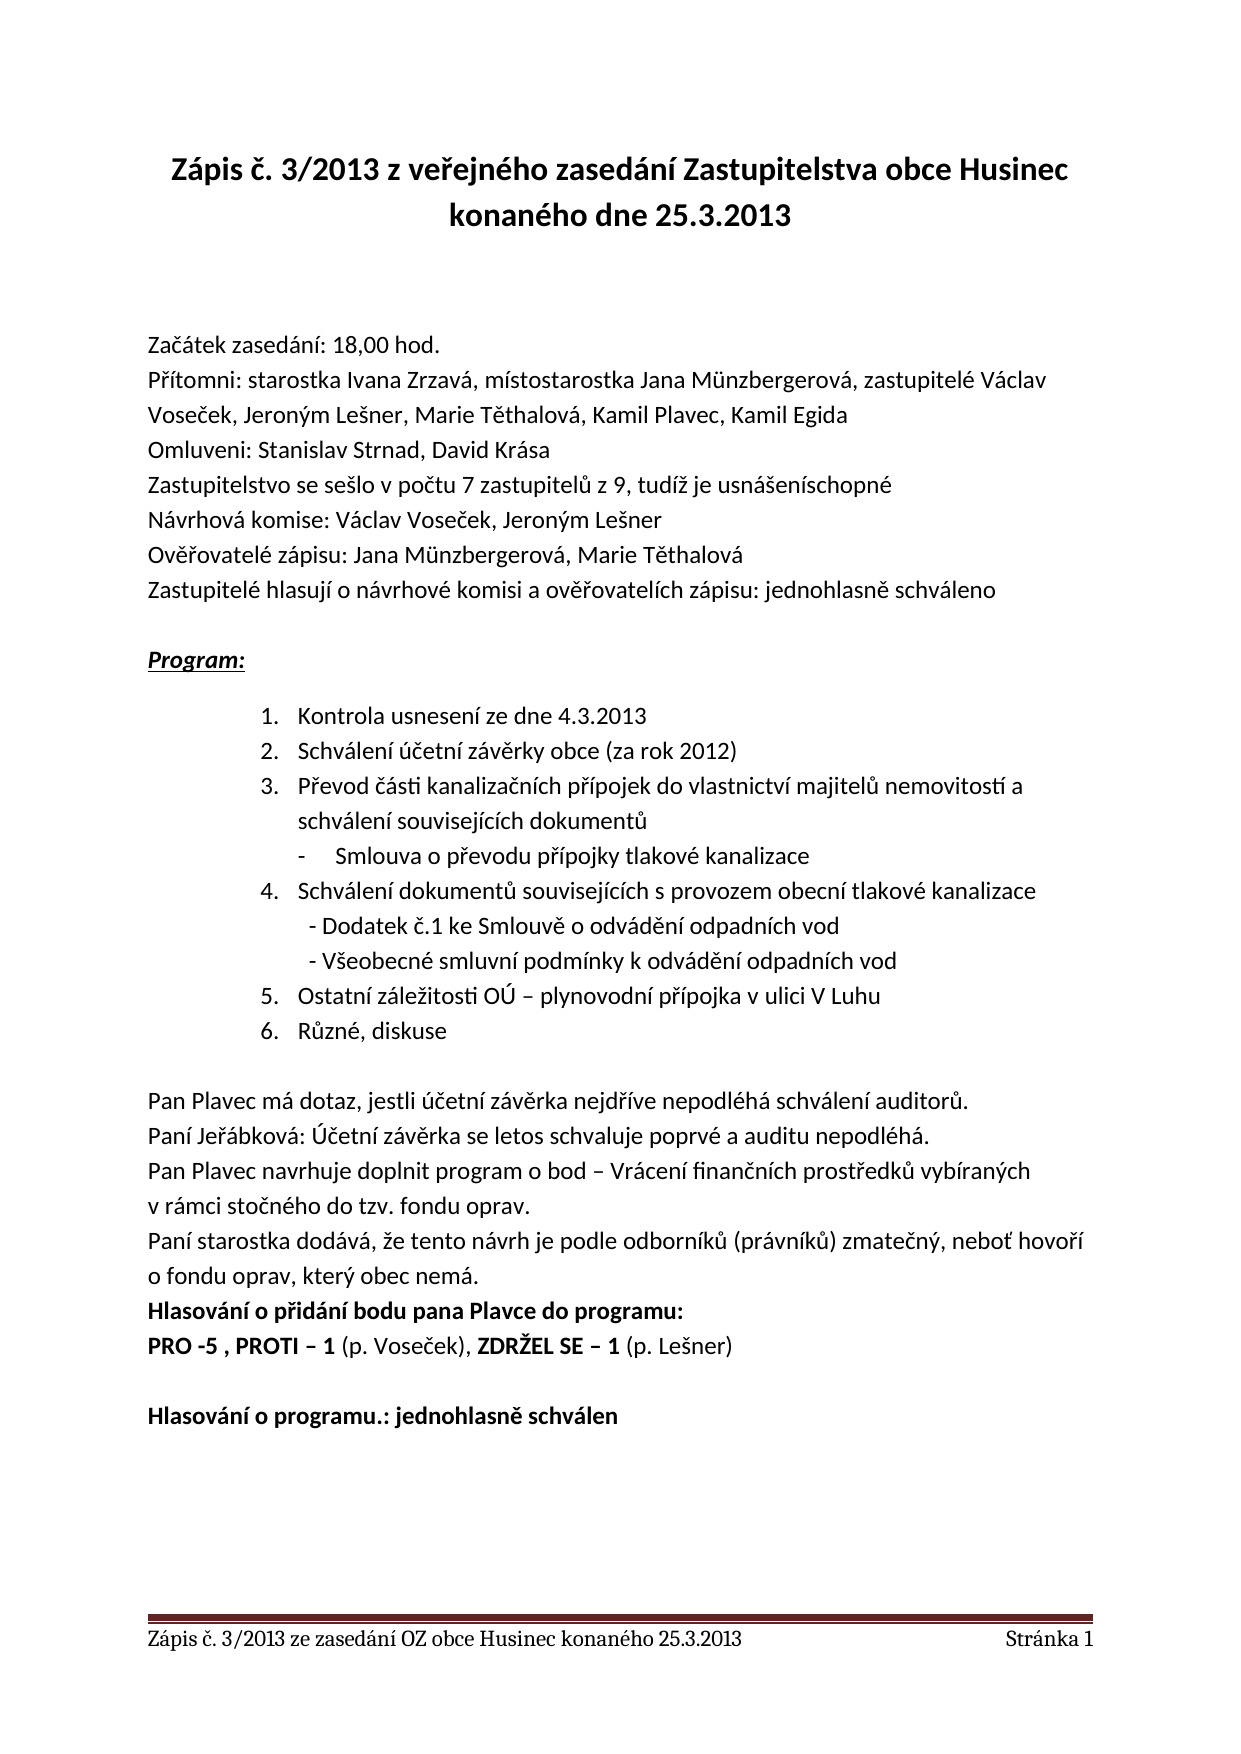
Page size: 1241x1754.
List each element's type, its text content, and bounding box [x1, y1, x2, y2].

text PRO -5 , PROTI – 1 (p. Voseček), ZDRŽEL SE – 1 (p. Lešner) [148, 1330, 1093, 1361]
list Schválení účetní závěrky obce (za rok 2012) [260, 735, 1093, 766]
text Pan Plavec má dotaz, jestli účetní závěrka nejdříve nepodléhá schválení auditorů. [148, 1085, 1093, 1116]
list Ostatní záležitosti OÚ – plynovodní přípojka v ulici V Luhu [260, 980, 1093, 1011]
text Návrhová komise: Václav Voseček, Jeroným Lešner [148, 504, 1093, 535]
text Pan Plavec navrhuje doplnit program o bod – Vrácení finančních prostředků vybíraných v rámci stočného do tzv. fondu oprav. [148, 1155, 1093, 1221]
text Paní starostka dodává, že tento návrh je podle odborníků (právníků) zmatečný, neboť hovoří o fondu oprav, který obec nemá. [148, 1225, 1093, 1291]
text Zastupitelé hlasují o návrhové komisi a ověřovatelích zápisu: jednohlasně schváleno [148, 574, 1093, 605]
text Hlasování o přidání bodu pana Plavce do programu: [148, 1295, 1093, 1326]
list - Dodatek č.1 ke Smlouvě o odvádění odpadních vod [229, 910, 1093, 941]
list - Všeobecné smluvní podmínky k odvádění odpadních vod [229, 945, 1093, 976]
text Přítomni: starostka Ivana Zrzavá, místostarostka Jana Münzbergerová, zastupitelé Václav Voseček, Jeroným Lešner, Marie Těthalová, Kamil Plavec, Kamil Egida [148, 364, 1093, 430]
text Program: [148, 644, 1093, 675]
list Schválení dokumentů souvisejících s provozem obecní tlakové kanalizace [260, 875, 1093, 906]
text Zápis č. 3/2013 z veřejného zasedání Zastupitelstva obce Husinec konaného dne 25.3.2013 [148, 148, 1093, 235]
list Převod části kanalizačních přípojek do vlastnictví majitelů nemovitostí a schválení souvisejících dokumentů [260, 770, 1093, 836]
list Smlouva o převodu přípojky tlakové kanalizace [298, 840, 1093, 871]
text Ověřovatelé zápisu: Jana Münzbergerová, Marie Těthalová [148, 539, 1093, 570]
list Různé, diskuse [260, 1015, 1093, 1046]
text Začátek zasedání: 18,00 hod. [148, 329, 1093, 360]
list Kontrola usnesení ze dne 4.3.2013 [260, 700, 1093, 731]
text Omluveni: Stanislav Strnad, David Krása [148, 434, 1093, 465]
text Zastupitelstvo se sešlo v počtu 7 zastupitelů z 9, tudíž je usnášeníschopné [148, 469, 1093, 500]
text Paní Jeřábková: Účetní závěrka se letos schvaluje poprvé a auditu nepodléhá. [148, 1120, 1093, 1151]
text Hlasování o programu.: jednohlasně schválen [148, 1400, 1093, 1431]
